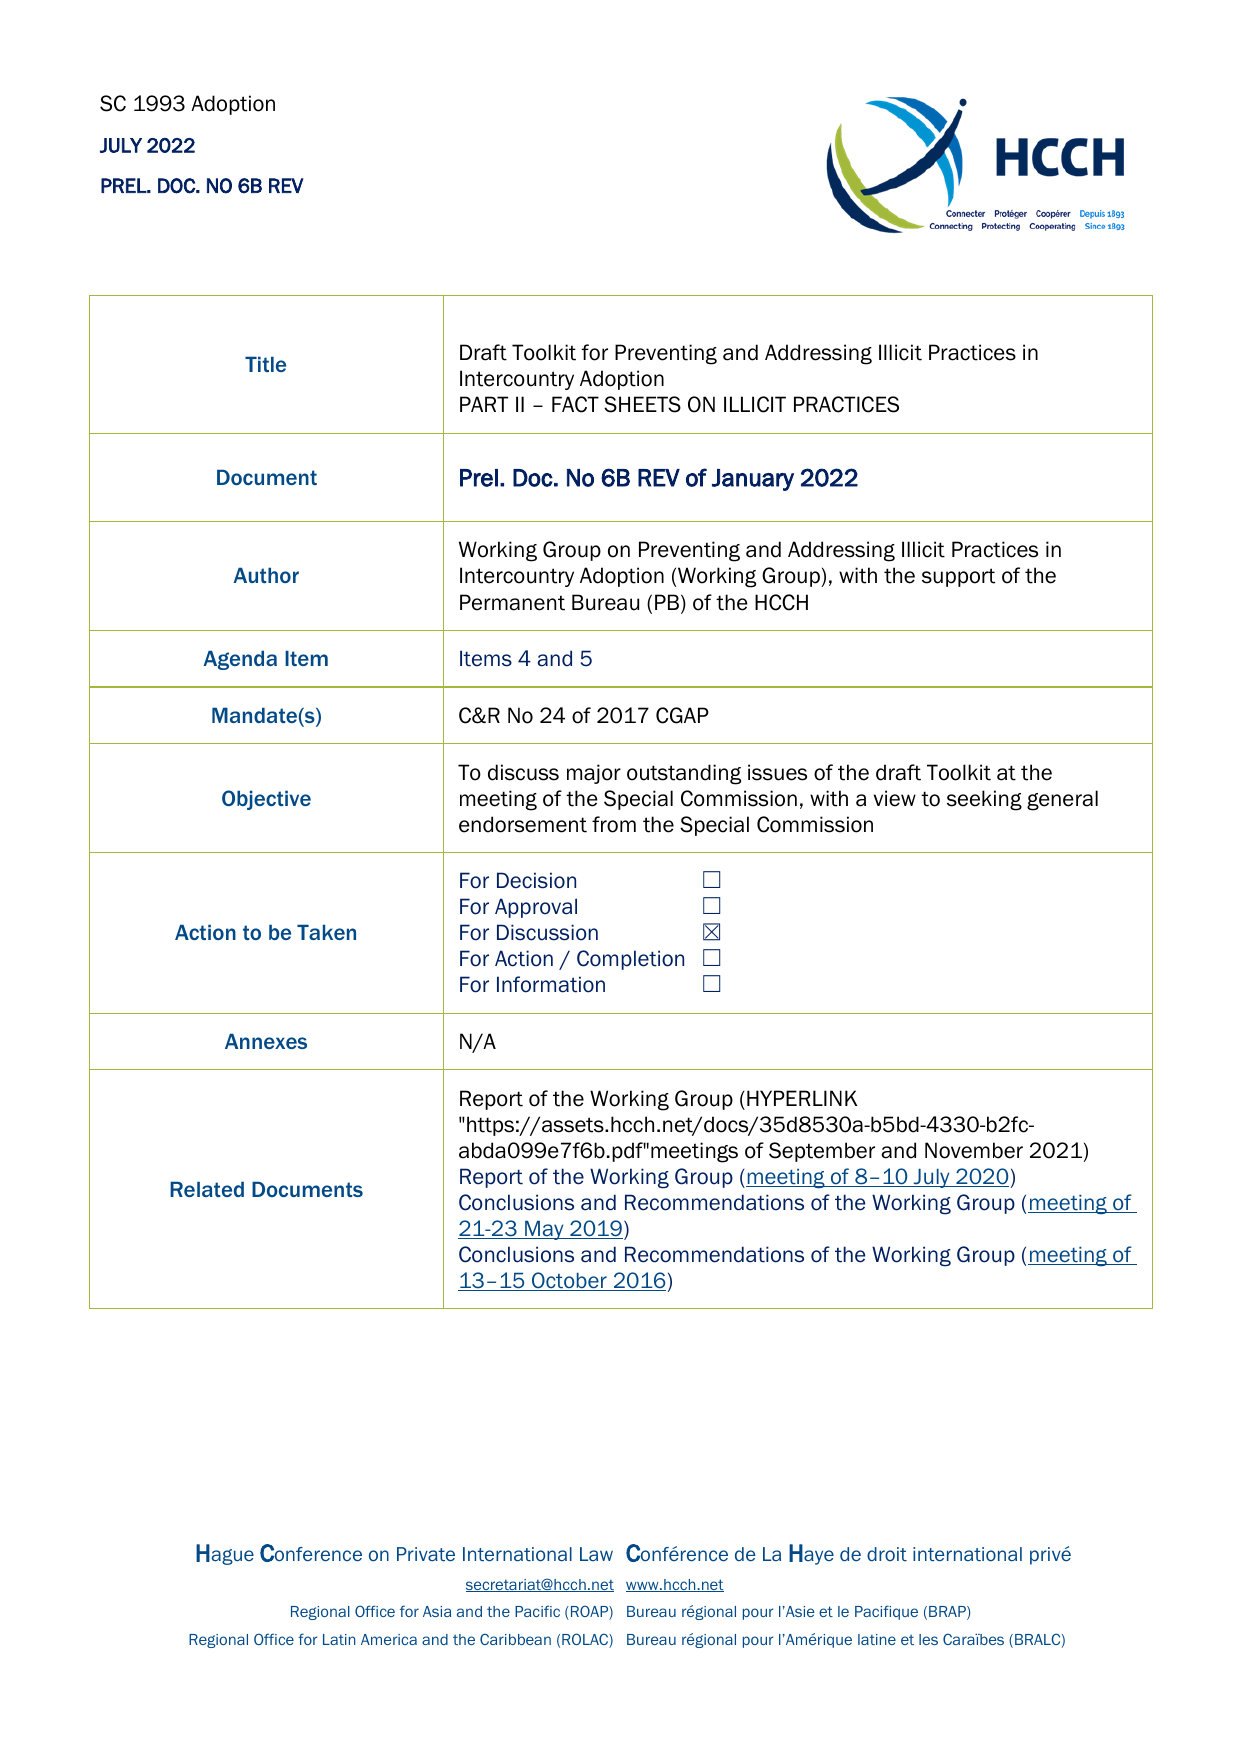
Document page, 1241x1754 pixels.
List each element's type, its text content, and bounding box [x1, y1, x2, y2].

table_cell Document [90, 434, 443, 521]
table_cell Objective [90, 744, 443, 852]
table_cell [444, 744, 1152, 852]
table_header [444, 296, 1152, 432]
table_cell Author [90, 522, 443, 630]
table_cell Action to be Taken [90, 853, 443, 1013]
table_cell [444, 1014, 1152, 1069]
table_cell Annexes [90, 1014, 443, 1069]
table_cell Items [444, 631, 1152, 686]
picture [823, 90, 1140, 238]
table_header Title [90, 296, 443, 432]
table_cell Related Documents [90, 1070, 443, 1308]
table_cell For Decision For Approval For Discussion For Action / Completion For Information [444, 853, 1152, 1013]
table_cell Mandate(s) [90, 688, 443, 743]
table_cell Agenda Item [90, 631, 443, 686]
table_cell [444, 434, 1152, 521]
